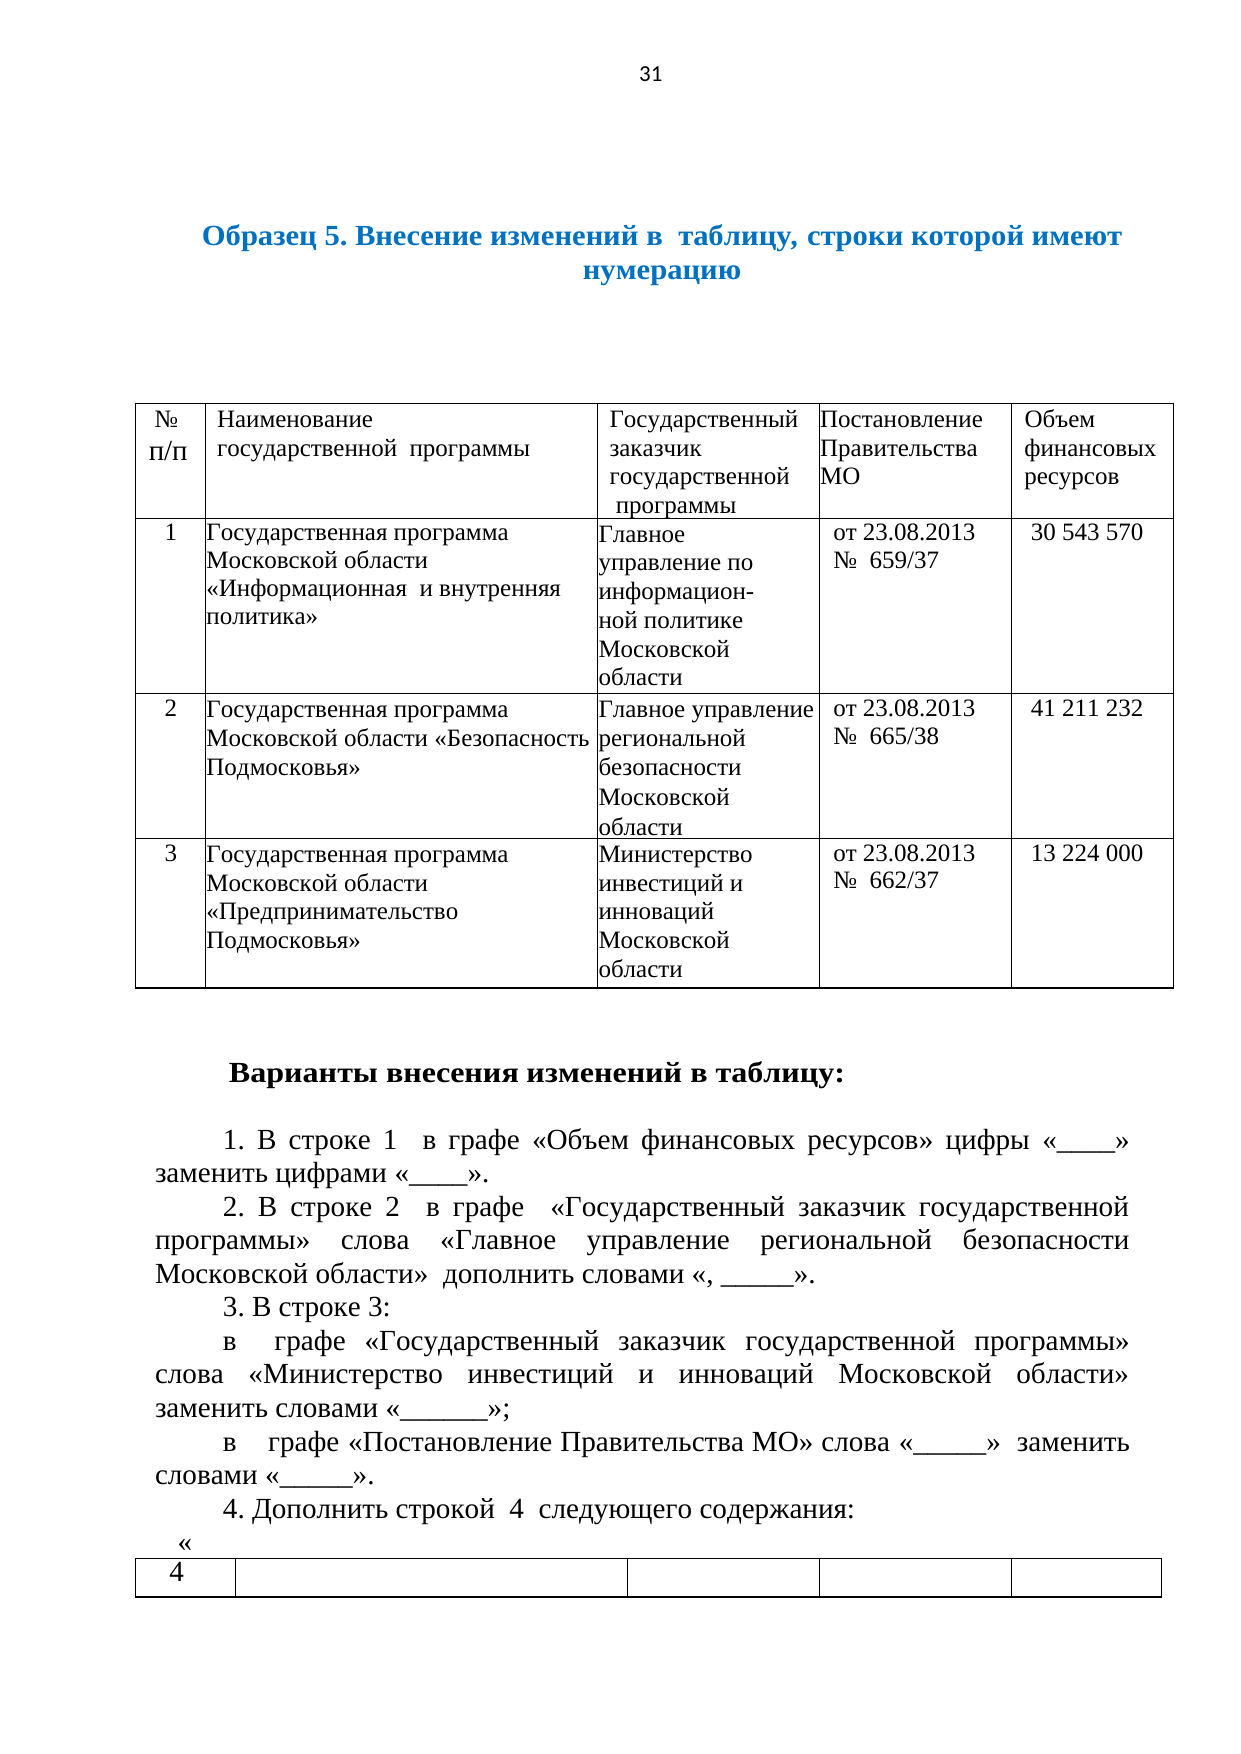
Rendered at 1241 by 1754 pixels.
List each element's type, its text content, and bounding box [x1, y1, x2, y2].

table_cell 3 [136, 839, 205, 987]
table_header [1012, 1559, 1161, 1596]
table_header Государственный заказчик государственной программы [598, 404, 819, 517]
table_header [820, 1559, 1011, 1596]
table_cell 41 211 232 [1012, 694, 1173, 838]
table_cell от 23.08.2013 № 662/37 [820, 839, 1011, 987]
text Образец 5. Внесение изменений в таблицу, строки которой имеют нумерацию [148, 218, 1176, 285]
table_cell от 23.08.2013 № 665/38 [820, 694, 1011, 838]
table_cell 1 [136, 519, 205, 693]
table_cell Главное управление региональной безопасности Московской области [598, 694, 819, 838]
table_header Постановление Правительства МО [820, 404, 1011, 517]
table_header [265, 1559, 627, 1596]
text в графе «Государственный заказчик государственной программы» слова «Министерство инвестиций и инноваций Московской области» заменить словами «______»; [155, 1323, 1130, 1424]
table_cell 30 543 570 [1012, 519, 1173, 693]
text « [125, 1524, 1176, 1558]
table_cell Государственная программа Московской области «Информационная и внутренняя политика» [206, 519, 597, 693]
text 3. В строке 3: [155, 1289, 1130, 1323]
text Варианты внесения изменений в таблицу: [207, 1055, 1176, 1089]
table_cell Государственная программа Московской области «Безопасность Подмосковья» [206, 694, 597, 838]
table_header [236, 1559, 265, 1596]
text 4. Дополнить строкой 4 следующего содержания: [155, 1491, 1130, 1524]
table_header Наименование государственной программы [206, 404, 597, 517]
table_cell 13 224 000 [1012, 839, 1173, 987]
table_cell Министерство инвестиций и инноваций Московской области [598, 839, 819, 987]
text 1. В строке 1 в графе «Объем финансовых ресурсов» цифры «____» заменить цифрами «____». [155, 1122, 1130, 1189]
table_header [628, 1559, 819, 1596]
text в графе «Постановление Правительства МО» слова «_____» заменить словами «_____». [155, 1424, 1130, 1491]
table_cell 2 [136, 694, 205, 838]
table_cell Государственная программа Московской области «Предпринимательство Подмосковья» [206, 839, 597, 987]
table_cell от 23.08.2013 № 659/37 [820, 519, 1011, 693]
table_header 4 [136, 1559, 235, 1596]
table_cell Главное управление по информацион-ной политике Московской области [598, 519, 819, 693]
table_header Объем финансовых ресурсов [1012, 404, 1173, 517]
text 2. В строке 2 в графе «Государственный заказчик государственной программы» слова «Главное управление региональной безопасности Московской области» дополнить словами «, _____». [155, 1189, 1130, 1289]
table_header № п/п [136, 404, 205, 517]
